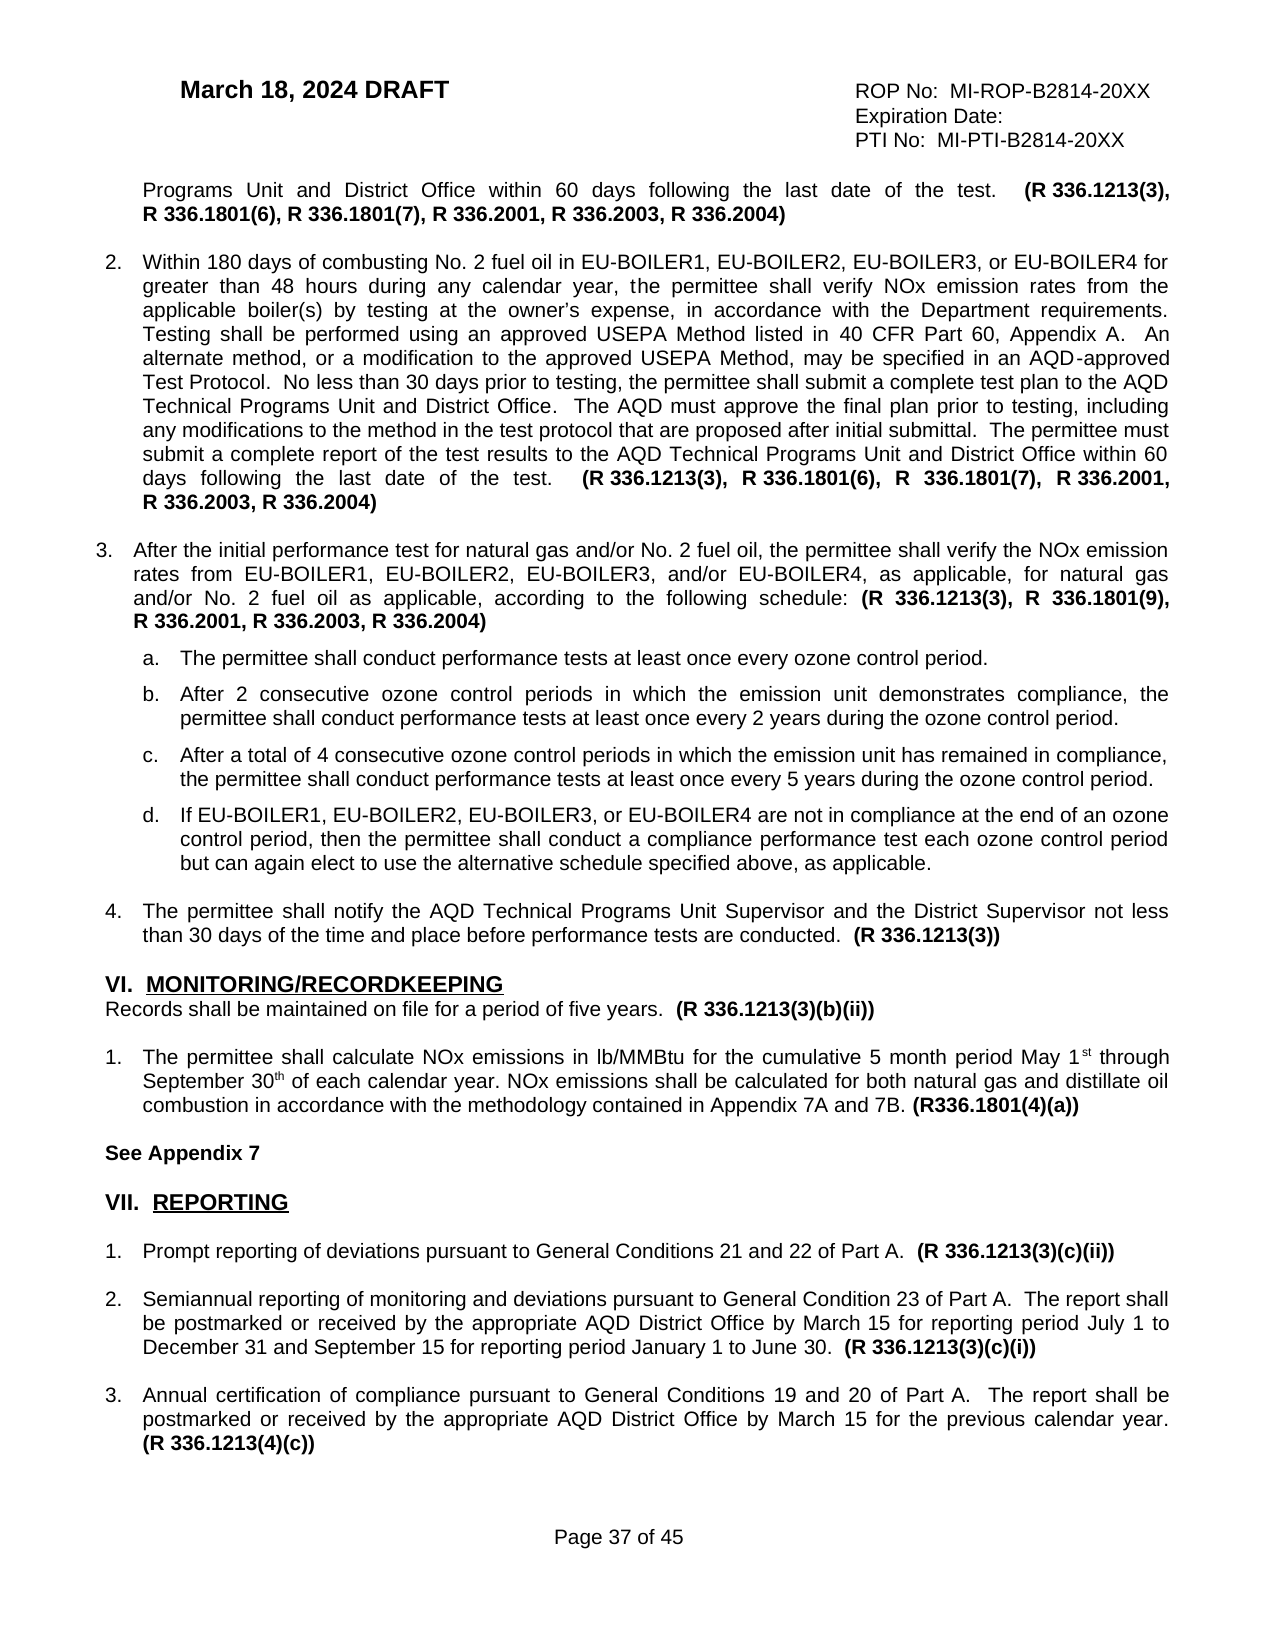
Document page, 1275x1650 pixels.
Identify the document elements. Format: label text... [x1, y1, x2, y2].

text See Appendix 7 [105, 1141, 1170, 1165]
text 2. Semiannual reporting of monitoring and deviations pursuant to General Condition 23 of Part A. The report shall be postmarked or received by the appropriate AQD District Office by March 15 for reporting period July 1 to December 31 and September 15 for reporting period January 1 to June 30. (R 336.1213(3)(c)(i)) [105, 1287, 1170, 1359]
list The permittee shall conduct performance tests at least once every ozone control period. [142, 646, 1170, 670]
text 3. Annual certification of compliance pursuant to General Conditions 19 and 20 of Part A. The report shall be postmarked or received by the appropriate AQD District Office by March 15 for the previous calendar year. (R 336.1213(4)(c)) [105, 1383, 1170, 1455]
text VI. MONITORING/RECORDKEEPING [105, 971, 1170, 997]
text VII. REPORTING [105, 1189, 1170, 1215]
list The permittee shall calculate NOx emissions in lb/MMBtu for the cumulative 5 month period May 1st through September 30th of each calendar year. NOx emissions shall be calculated for both natural gas and distillate oil combustion in accordance with the methodology contained in Appendix 7A and 7B. (R336.1801(4)(a)) [105, 1045, 1170, 1117]
list After a total of 4 consecutive ozone control periods in which the emission unit has remained in compliance, the permittee shall conduct performance tests at least once every 5 years during the ozone control period. [142, 743, 1170, 791]
list After the initial performance test for natural gas and/or No. 2 fuel oil, the permittee shall verify the NOx emission rates from EU-BOILER1, EU-BOILER2, EU-BOILER3, and/or EU-BOILER4, as applicable, for natural gas and/or No. 2 fuel oil as applicable, according to the following schedule: (R 336.1213(3), R 336.1801(9), R 336.2001, R 336.2003, R 336.2004) [96, 537, 1170, 633]
list After 2 consecutive ozone control periods in which the emission unit demonstrates compliance, the permittee shall conduct performance tests at least once every 2 years during the ozone control period. [142, 682, 1170, 730]
text 1. Prompt reporting of deviations pursuant to General Conditions 21 and 22 of Part A. (R 336.1213(3)(c)(ii)) [105, 1239, 1170, 1263]
list The permittee shall notify the AQD Technical Programs Unit Supervisor and the District Supervisor not less than 30 days of the time and place before performance tests are conducted. (R 336.1213(3)) [105, 899, 1170, 947]
list Within 180 days of combusting No. 2 fuel oil in EU-BOILER1, EU-BOILER2, EU-BOILER3, or EU-BOILER4 for greater than 48 hours during any calendar year, the permittee shall verify NOx emission rates from the applicable boiler(s) by testing at the owner’s expense, in accordance with the Department requirements. Testing shall be performed using an approved USEPA Method listed in 40 CFR Part 60, Appendix A. An alternate method, or a modification to the approved USEPA Method, may be specified in an AQD-approved Test Protocol. No less than 30 days prior to testing, the permittee shall submit a complete test plan to the AQD Technical Programs Unit and District Office. The AQD must approve the final plan prior to testing, including any modifications to the method in the test protocol that are proposed after initial submittal. The permittee must submit a complete report of the test results to the AQD Technical Programs Unit and District Office within 60 days following the last date of the test. (R 336.1213(3), R 336.1801(6), R 336.1801(7), R 336.2001, R 336.2003, R 336.2004) [105, 250, 1170, 513]
list If EU-BOILER1, EU-BOILER2, EU-BOILER3, or EU-BOILER4 are not in compliance at the end of an ozone control period, then the permittee shall conduct a compliance performance test each ozone control period but can again elect to use the alternative schedule specified above, as applicable. [142, 803, 1170, 875]
text Records shall be maintained on file for a period of five years. (R 336.1213(3)(b)(ii)) [105, 997, 1170, 1021]
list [105, 178, 1170, 226]
